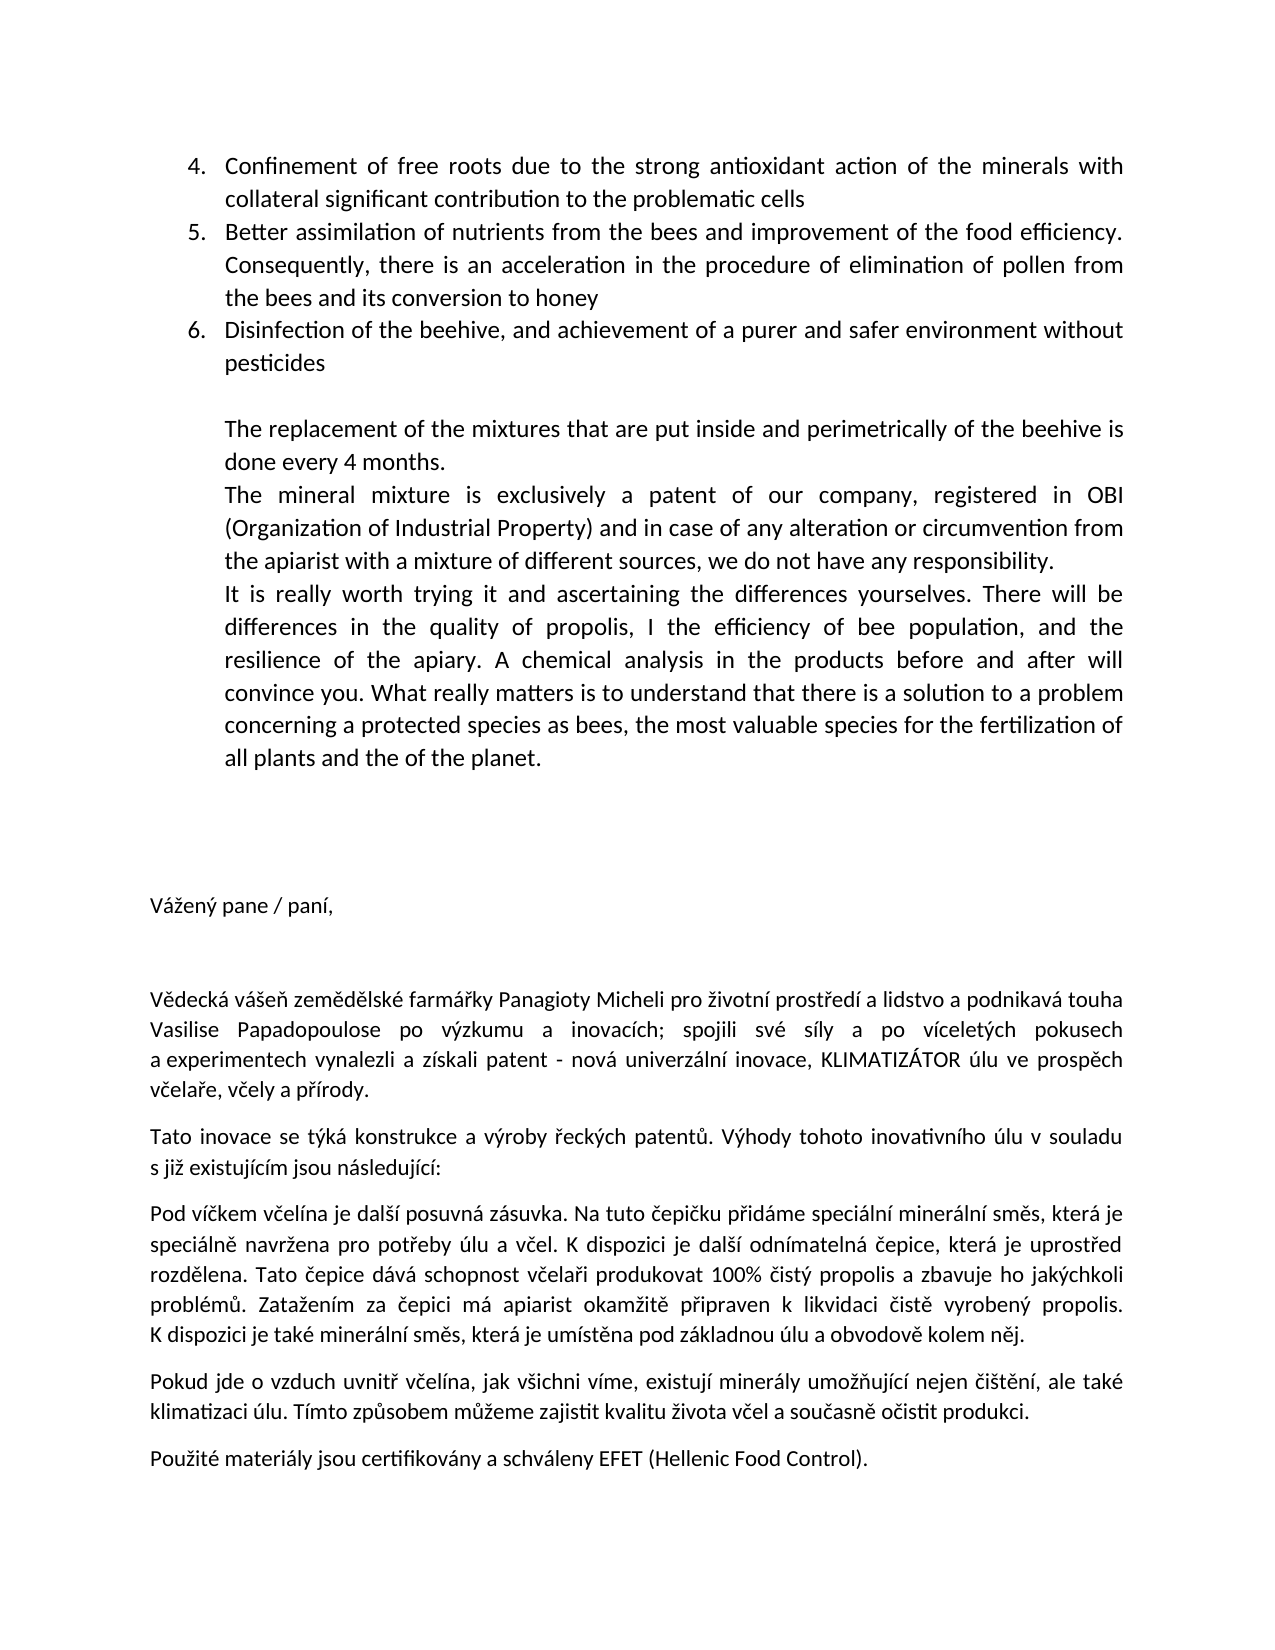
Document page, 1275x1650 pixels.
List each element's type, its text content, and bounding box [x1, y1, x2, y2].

list Better assimilation of nutrients from the bees and improvement of the food efficiency. Consequently, there is an acceleration in the procedure of elimination of pollen from the bees and its conversion to honey [187, 216, 1125, 312]
list It is really worth trying it and ascertaining the differences yourselves. There will be differences in the quality of propolis, I the efficiency of bee population, and the resilience of the apiary. A chemical analysis in the products before and after will convince you. What really matters is to understand that there is a solution to a problem concerning a protected species as bees, the most valuable species for the fertilization of all plants and the of the planet. [224, 578, 1125, 773]
text Pokud jde o vzduch uvnitř včelína, jak všichni víme, existují minerály umožňující nejen čištění, ale také klimatizaci úlu. Tímto způsobem můžeme zajistit kvalitu života včel a současně očistit produkci. [150, 1367, 1125, 1426]
list The replacement of the mixtures that are put inside and perimetrically of the beehive is done every 4 months. [224, 413, 1125, 477]
list The mineral mixture is exclusively a patent of our company, registered in OBI (Organization of Industrial Property) and in case of any alteration or circumvention from the apiarist with a mixture of different sources, we do not have any responsibility. [224, 479, 1125, 576]
list Disinfection of the beehive, and achievement of a purer and safer environment without pesticides [187, 314, 1125, 378]
text Tato inovace se týká konstrukce a výroby řeckých patentů. Výhody tohoto inovativního úlu v souladu s již existujícím jsou následující: [150, 1122, 1125, 1181]
text Vědecká vášeň zemědělské farmářky Panagioty Micheli pro životní prostředí a lidstvo a podnikavá touha Vasilise Papadopoulose po výzkumu a inovacích; spojili své síly a po víceletých pokusech a experimentech vynalezli a získali patent - nová univerzální inovace, KLIMATIZÁTOR úlu ve prospěch včelaře, včely a přírody. [150, 985, 1125, 1104]
text Použité materiály jsou certifikovány a schváleny EFET (Hellenic Food Control). [150, 1444, 1125, 1472]
text Vážený pane / paní, [150, 891, 1125, 919]
list Confinement of free roots due to the strong antioxidant action of the minerals with collateral significant contribution to the problematic cells [187, 150, 1125, 213]
text Pod víčkem včelína je další posuvná zásuvka. Na tuto čepičku přidáme speciální minerální směs, která je speciálně navržena pro potřeby úlu a včel. K dispozici je další odnímatelná čepice, která je uprostřed rozdělena. Tato čepice dává schopnost včelaři produkovat 100% čistý propolis a zbavuje ho jakýchkoli problémů. Zatažením za čepici má apiarist okamžitě připraven k likvidaci čistě vyrobený propolis. K dispozici je také minerální směs, která je umístěna pod základnou úlu a obvodově kolem něj. [150, 1199, 1125, 1348]
